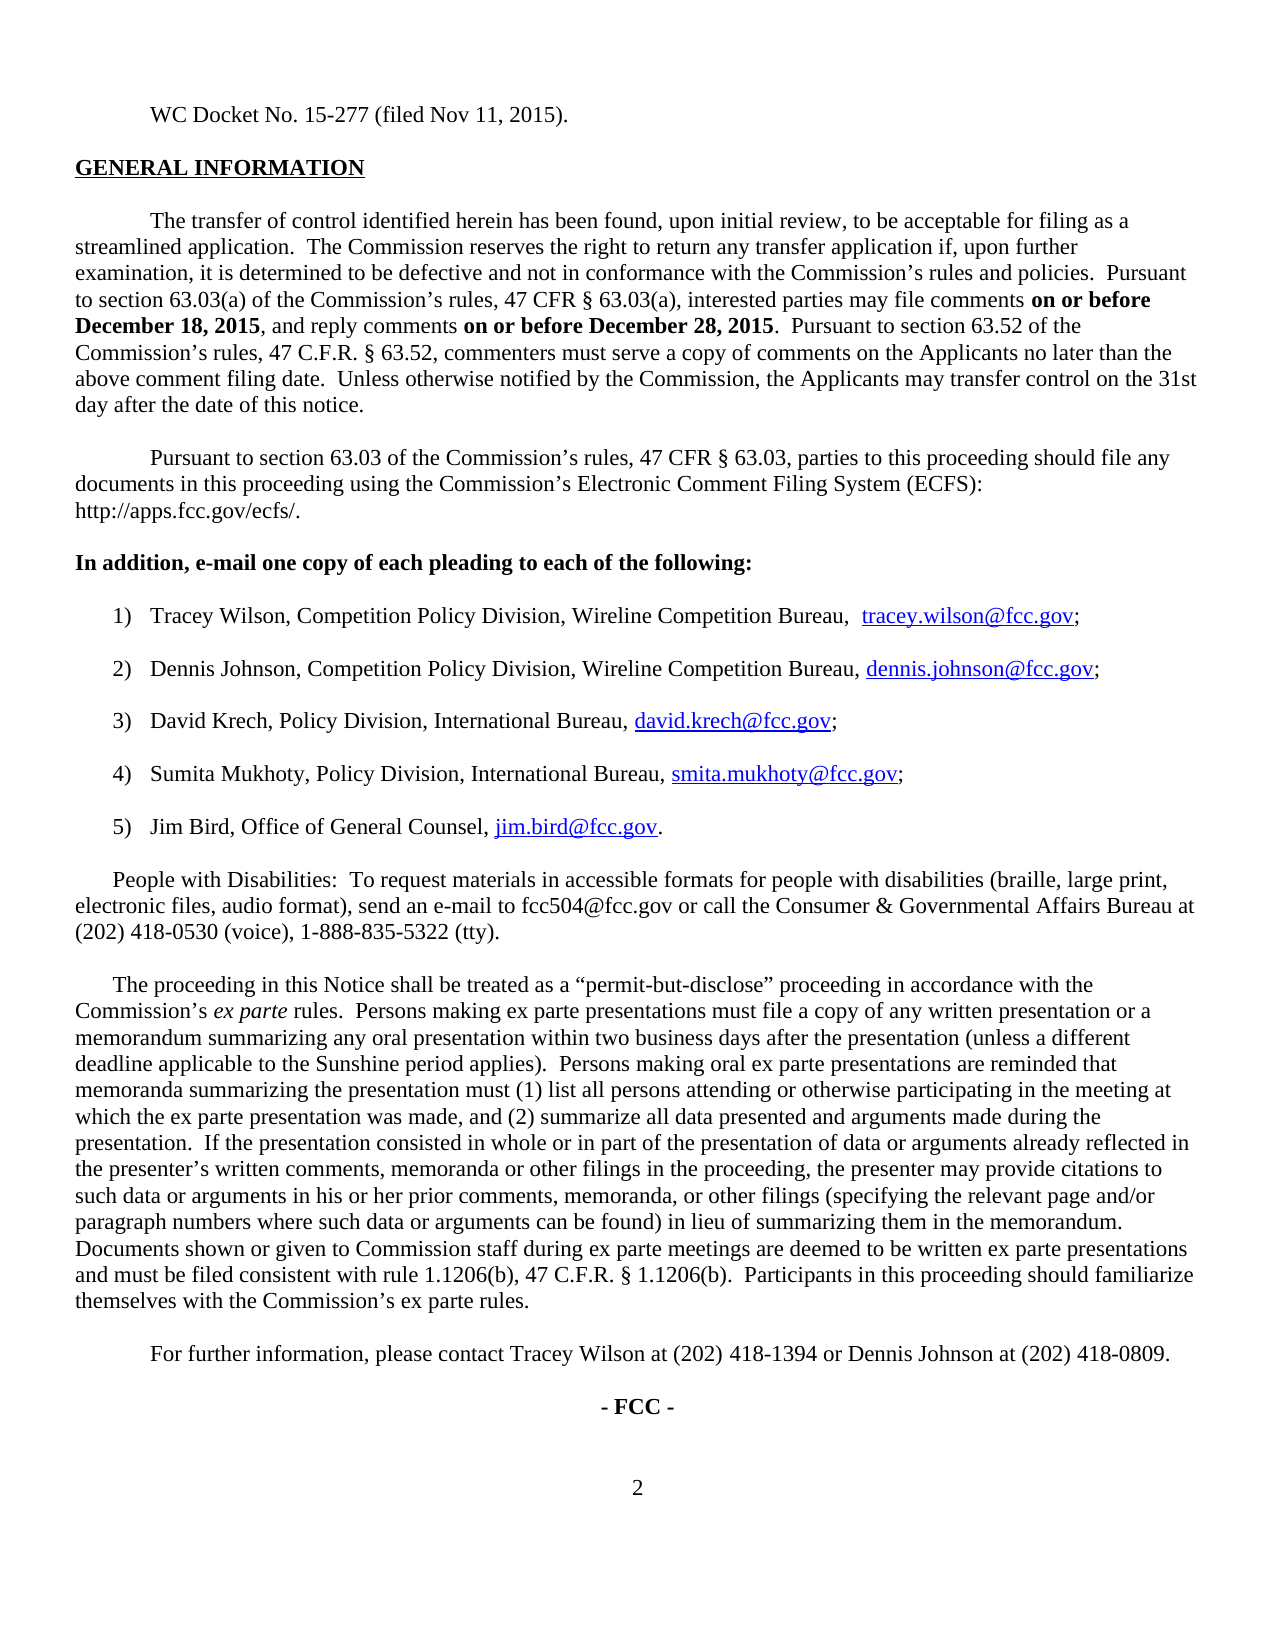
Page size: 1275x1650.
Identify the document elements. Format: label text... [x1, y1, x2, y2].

list David Krech, Policy Division, International Bureau, david.krech@fcc.gov; [112, 707, 1200, 734]
text The proceeding in this Notice shall be treated as a “permit-but-disclose” proceeding in accordance with the Commission’s ex parte rules. Persons making ex parte presentations must file a copy of any written presentation or a memorandum summarizing any oral presentation within two business days after the presentation (unless a different deadline applicable to the Sunshine period applies). Persons making oral ex parte presentations are reminded that memoranda summarizing the presentation must (1) list all persons attending or otherwise participating in the meeting at which the ex parte presentation was made, and (2) summarize all data presented and arguments made during the presentation. If the presentation consisted in whole or in part of the presentation of data or arguments already reflected in the presenter’s written comments, memoranda or other filings in the proceeding, the presenter may provide citations to such data or arguments in his or her prior comments, memoranda, or other filings (specifying the relevant page and/or paragraph numbers where such data or arguments can be found) in lieu of summarizing them in the memorandum. Documents shown or given to Commission staff during ex parte meetings are deemed to be written ex parte presentations and must be filed consistent with rule 1.1206(b), 47 C.F.R. § 1.1206(b). Participants in this proceeding should familiarize themselves with the Commission’s ex parte rules. [75, 971, 1200, 1314]
text In addition, e-mail one copy of each pleading to each of the following: [75, 549, 1200, 576]
text For further information, please contact Tracey Wilson at (202) 418-1394 or Dennis Johnson at (202) 418-0809. [75, 1340, 1200, 1366]
list Tracey Wilson, Competition Policy Division, Wireline Competition Bureau, tracey.wilson@fcc.gov; [112, 602, 1200, 628]
text GENERAL INFORMATION [75, 154, 1125, 180]
list Jim Bird, Office of General Counsel, jim.bird@fcc.gov. [112, 813, 1200, 839]
text - FCC - [75, 1393, 1200, 1419]
text People with Disabilities: To request materials in accessible formats for people with disabilities (braille, large print, electronic files, audio format), send an e-mail to fcc504@fcc.gov or call the Consumer & Governmental Affairs Bureau at (202) 418-0530 (voice), 1-888-835-5322 (tty). [75, 866, 1200, 945]
text The transfer of control identified herein has been found, upon initial review, to be acceptable for filing as a streamlined application. The Commission reserves the right to return any transfer application if, upon further examination, it is determined to be defective and not in conformance with the Commission’s rules and policies. Pursuant to section 63.03(a) of the Commission’s rules, 47 CFR § 63.03(a), interested parties may file comments on or before December 18, 2015, and reply comments on or before December 28, 2015. Pursuant to section 63.52 of the Commission’s rules, 47 C.F.R. § 63.52, commenters must serve a copy of comments on the Applicants no later than the above comment filing date. Unless otherwise notified by the Commission, the Applicants may transfer control on the 31st day after the date of this notice. [75, 207, 1200, 418]
text Pursuant to section 63.03 of the Commission’s rules, 47 CFR § 63.03, parties to this proceeding should file any documents in this proceeding using the Commission’s Electronic Comment Filing System (ECFS): http://apps.fcc.gov/ecfs/. [75, 444, 1200, 523]
list Sumita Mukhoty, Policy Division, International Bureau, smita.mukhoty@fcc.gov; [112, 760, 1200, 787]
text WC Docket No. 15-277 (filed Nov 11, 2015). [150, 101, 1200, 128]
list Dennis Johnson, Competition Policy Division, Wireline Competition Bureau, dennis.johnson@fcc.gov; [112, 655, 1200, 681]
